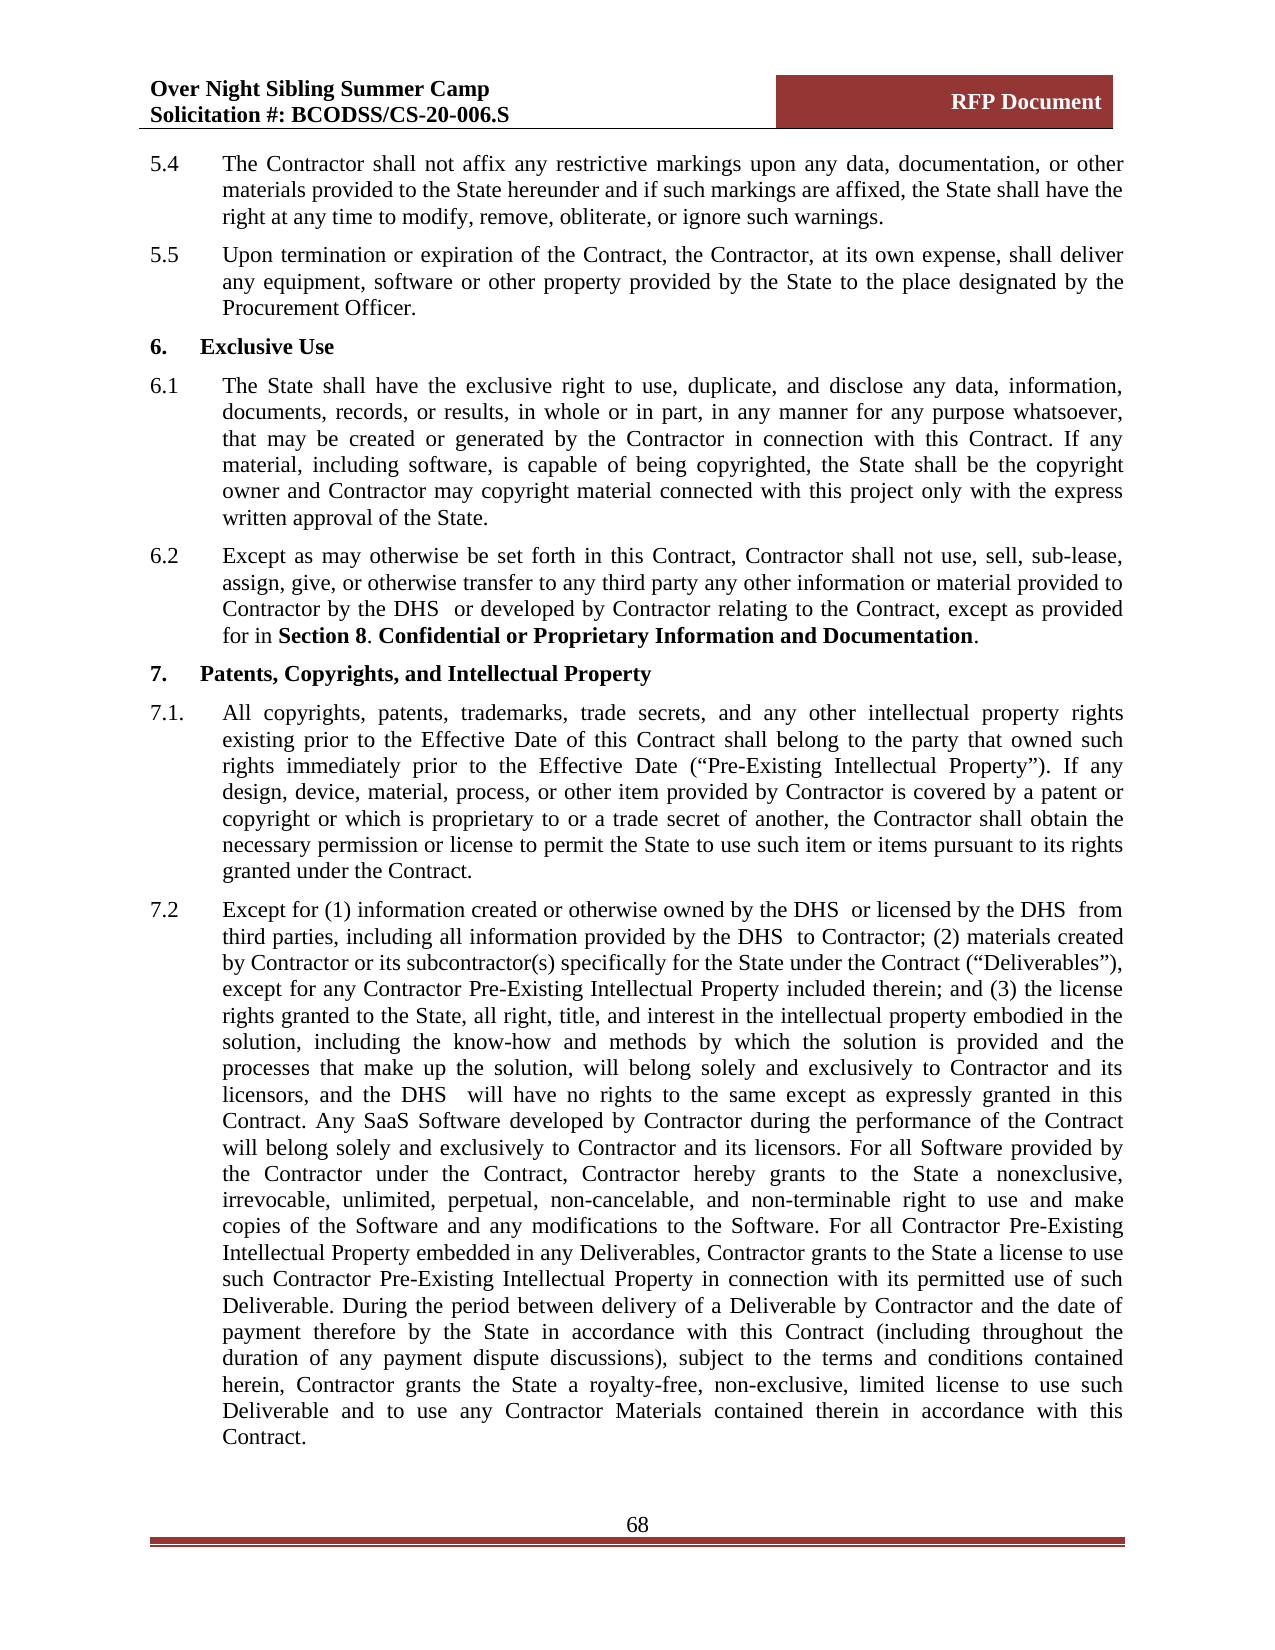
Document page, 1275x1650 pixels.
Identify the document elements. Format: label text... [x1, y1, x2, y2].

text 6. Exclusive Use [150, 333, 1125, 359]
text 5.4 The Contractor shall not affix any restrictive markings upon any data, documentation, or other materials provided to the State hereunder and if such markings are affixed, the State shall have the right at any time to modify, remove, obliterate, or ignore such warnings. [150, 150, 1125, 229]
text 7.1. All copyrights, patents, trademarks, trade secrets, and any other intellectual property rights existing prior to the Effective Date of this Contract shall belong to the party that owned such rights immediately prior to the Effective Date (“Pre-Existing Intellectual Property”). If any design, device, material, process, or other item provided by Contractor is covered by a patent or copyright or which is proprietary to or a trade secret of another, the Contractor shall obtain the necessary permission or license to permit the State to use such item or items pursuant to its rights granted under the Contract. [150, 699, 1125, 884]
text 6.1 The State shall have the exclusive right to use, duplicate, and disclose any data, information, documents, records, or results, in whole or in part, in any manner for any purpose whatsoever, that may be created or generated by the Contractor in connection with this Contract. If any material, including software, is capable of being copyrighted, the State shall be the copyright owner and Contractor may copyright material connected with this project only with the express written approval of the State. [150, 372, 1125, 530]
text 6.2 Except as may otherwise be set forth in this Contract, Contractor shall not use, sell, sub-lease, assign, give, or otherwise transfer to any third party any other information or material provided to Contractor by the DHS or developed by Contractor relating to the Contract, except as provided for in Section 8. Confidential or Proprietary Information and Documentation. [150, 543, 1125, 648]
text 7.2 Except for (1) information created or otherwise owned by the DHS or licensed by the DHS from third parties, including all information provided by the DHS to Contractor; (2) materials created by Contractor or its subcontractor(s) specifically for the State under the Contract (“Deliverables”), except for any Contractor Pre-Existing Intellectual Property included therein; and (3) the license rights granted to the State, all right, title, and interest in the intellectual property embodied in the solution, including the know-how and methods by which the solution is provided and the processes that make up the solution, will belong solely and exclusively to Contractor and its licensors, and the DHS will have no rights to the same except as expressly granted in this Contract. Any SaaS Software developed by Contractor during the performance of the Contract will belong solely and exclusively to Contractor and its licensors. For all Software provided by the Contractor under the Contract, Contractor hereby grants to the State a nonexclusive, irrevocable, unlimited, perpetual, non-cancelable, and non-terminable right to use and make copies of the Software and any modifications to the Software. For all Contractor Pre-Existing Intellectual Property embedded in any Deliverables, Contractor grants to the State a license to use such Contractor Pre-Existing Intellectual Property in connection with its permitted use of such Deliverable. During the period between delivery of a Deliverable by Contractor and the date of payment therefore by the State in accordance with this Contract (including throughout the duration of any payment dispute discussions), subject to the terms and conditions contained herein, Contractor grants the State a royalty-free, non-exclusive, limited license to use such Deliverable and to use any Contractor Materials contained therein in accordance with this Contract. [150, 896, 1125, 1450]
text 7. Patents, Copyrights, and Intellectual Property [150, 661, 1125, 687]
text 5.5 Upon termination or expiration of the Contract, the Contractor, at its own expense, shall deliver any equipment, software or other property provided by the State to the place designated by the Procurement Officer. [150, 242, 1125, 321]
